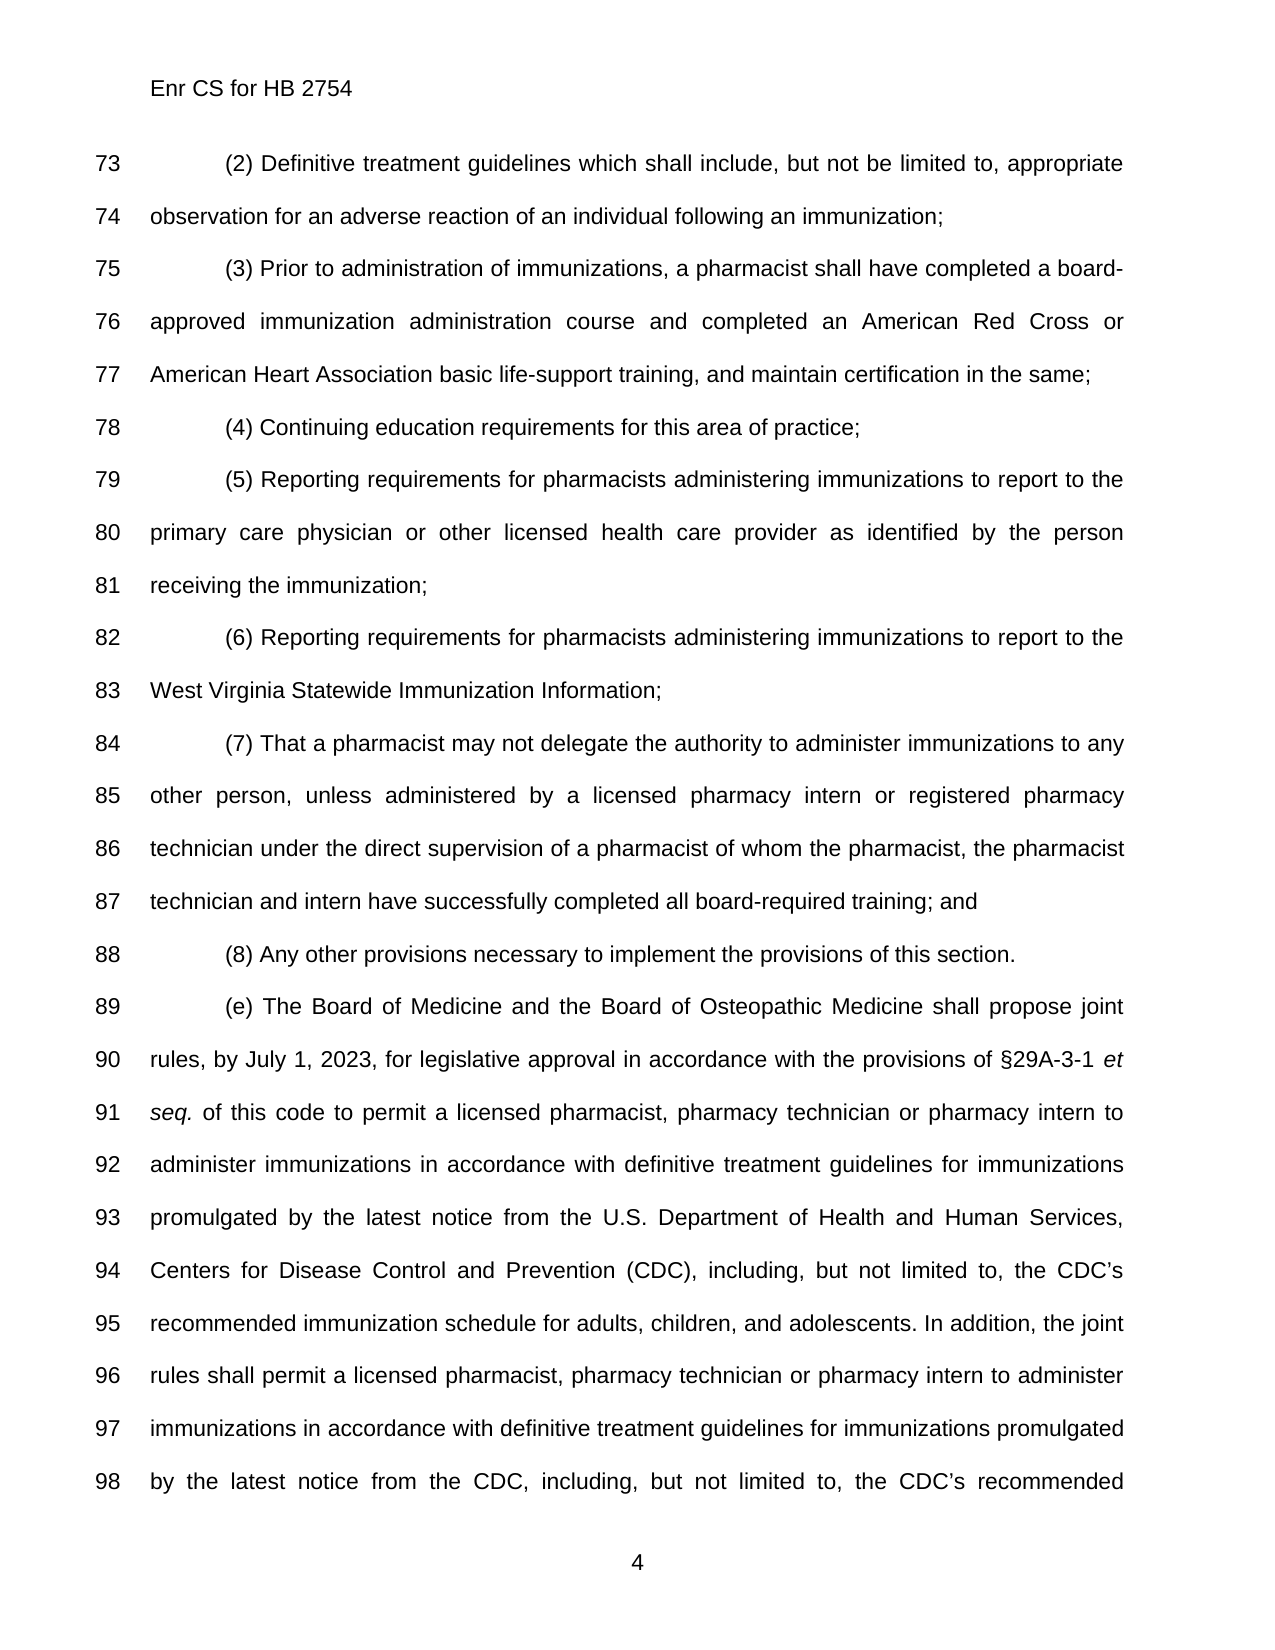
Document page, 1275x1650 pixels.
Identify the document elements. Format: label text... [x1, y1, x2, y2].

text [150, 993, 1125, 1494]
text (5) Reporting requirements for pharmacists administering immunizations to report to the primary care physician or other licensed health care provider as identified by the person receiving the immunization; [150, 466, 1125, 598]
text (6) Reporting requirements for pharmacists administering immunizations to report to the West Virginia Statewide Immunization Information; [150, 624, 1125, 703]
text (3) Prior to administration of immunizations, a pharmacist shall have completed a board- approved immunization administration course and completed an American Red Cross or American Heart Association basic life-support training, and maintain certification in the same; [150, 255, 1125, 387]
text (4) Continuing education requirements for this area of practice; [150, 413, 1125, 440]
text (2) Definitive treatment guidelines which shall include, but not be limited to, appropriate observation for an adverse reaction of an individual following an immunization; [150, 150, 1125, 229]
text (7) That a pharmacist may not delegate the authority to administer immunizations to any other person, unless administered by a licensed pharmacy intern or registered pharmacy technician under the direct supervision of a pharmacist of whom the pharmacist, the pharmacist technician and intern have successfully completed all board-required training; and [150, 730, 1125, 914]
text (8) Any other provisions necessary to implement the provisions of this section. [150, 941, 1125, 967]
